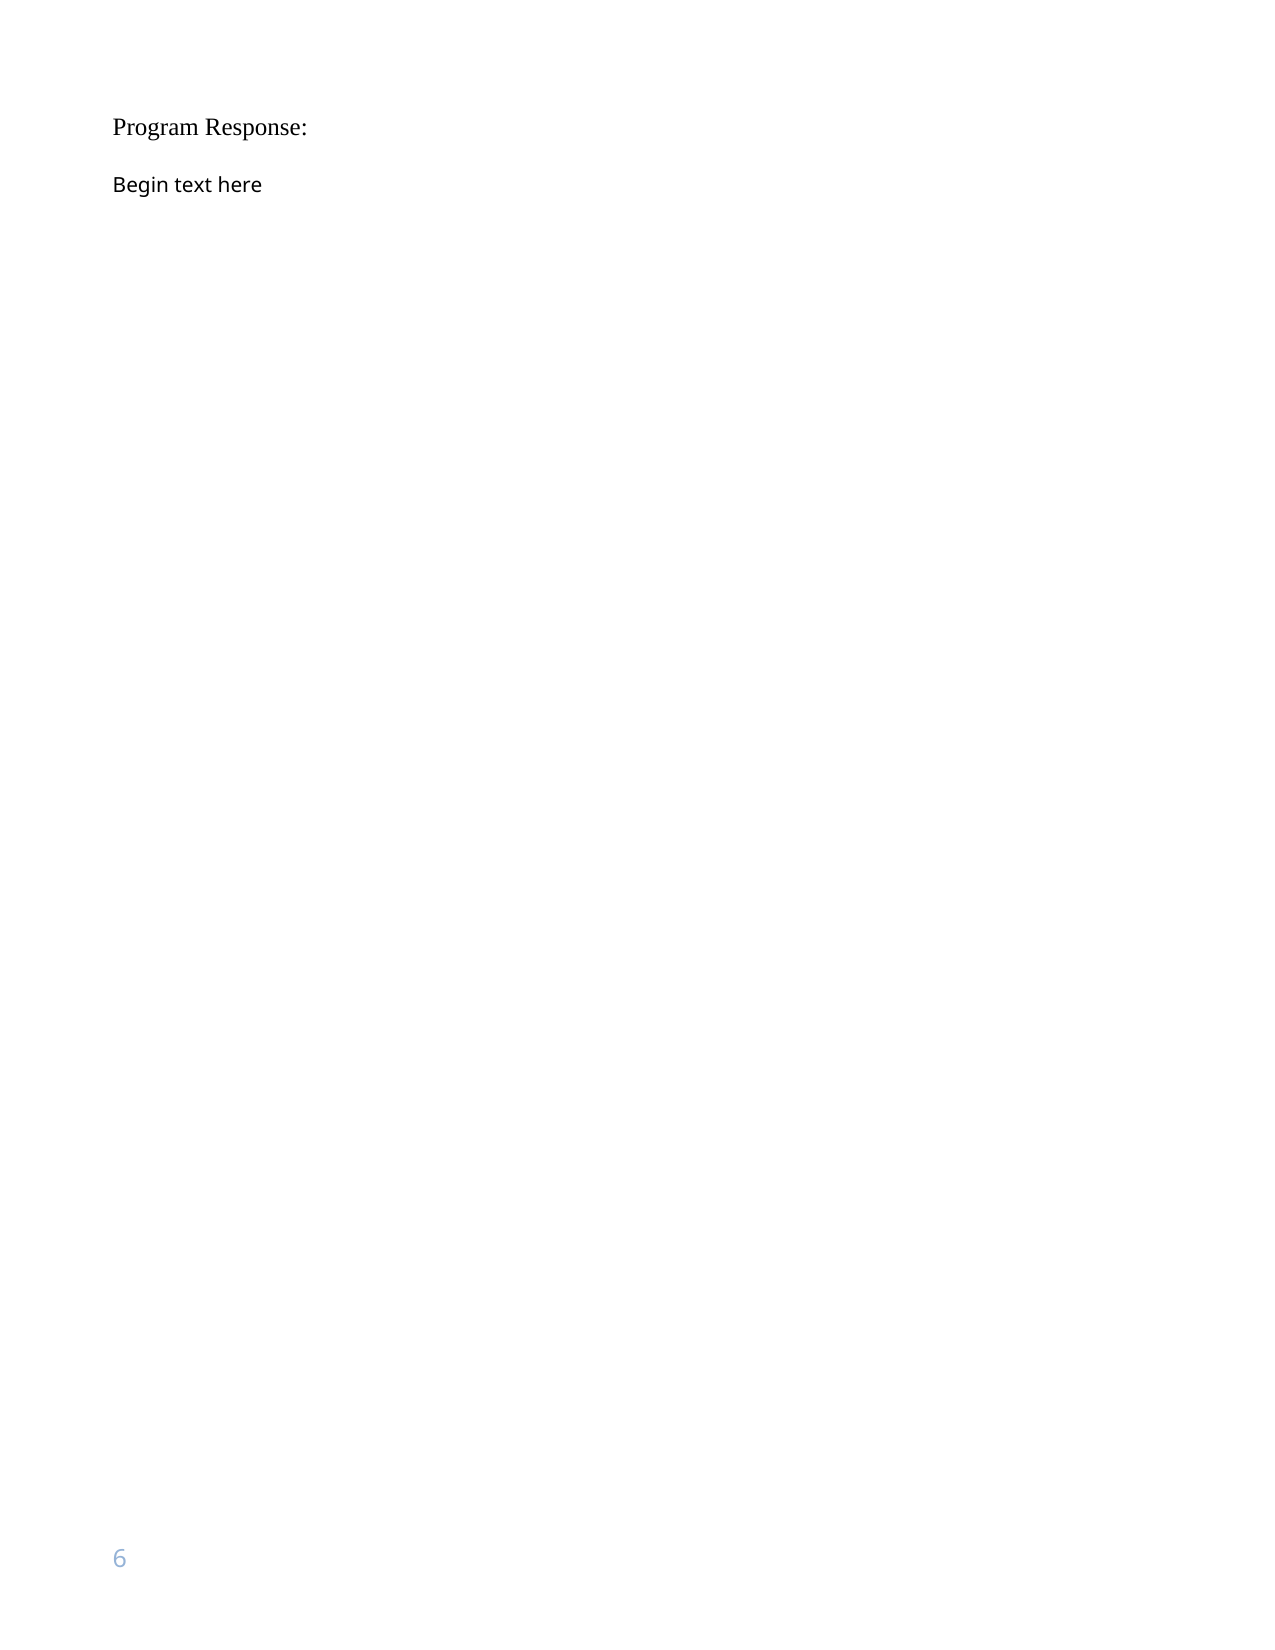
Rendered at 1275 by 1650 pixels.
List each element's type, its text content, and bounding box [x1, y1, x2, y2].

text Begin text here [112, 170, 1162, 198]
